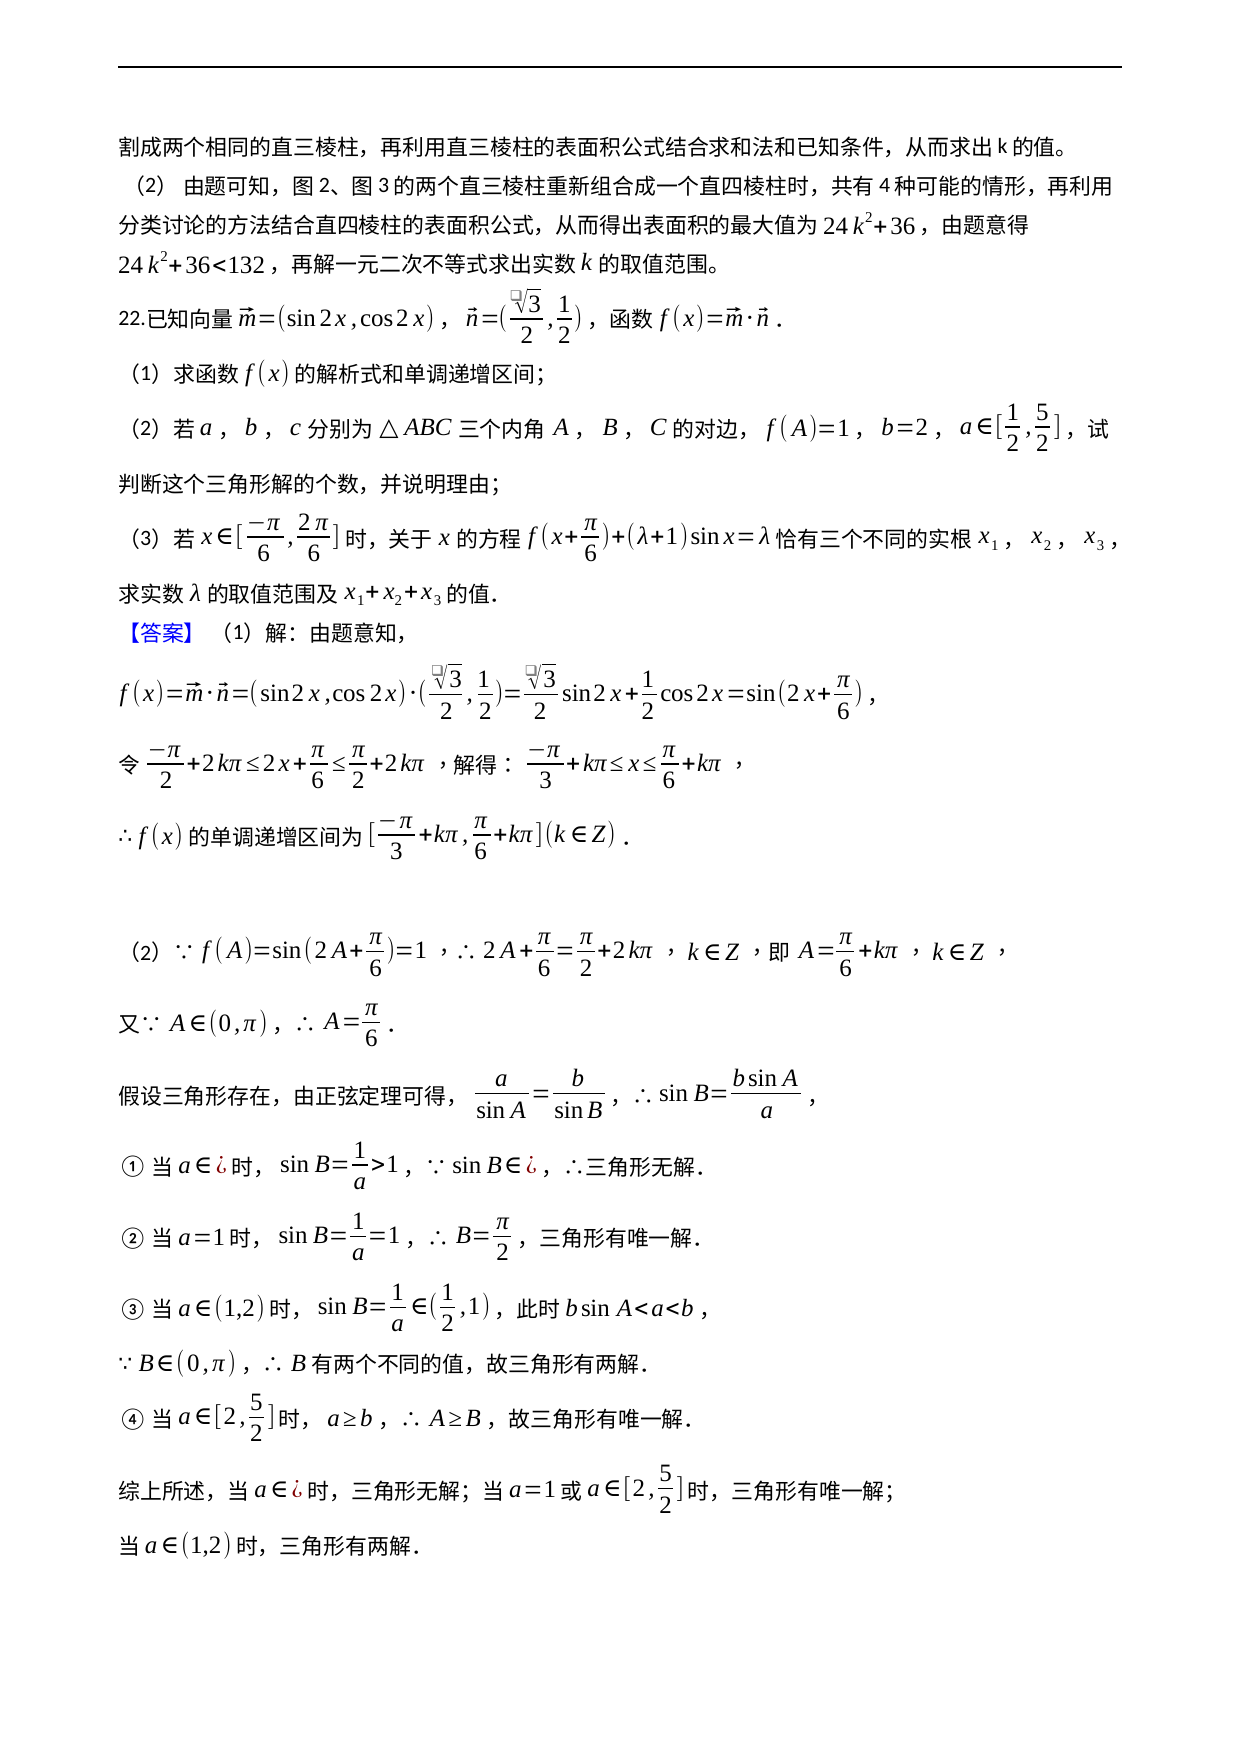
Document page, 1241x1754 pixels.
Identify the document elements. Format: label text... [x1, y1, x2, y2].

text （2）若 ， ， 分别为 三个内角 ， ， 的对边， ， ， ，试判断这个三角形解的个数，并说明理由； [118, 395, 1122, 499]
text 又∵ ，∴ ． [118, 991, 1122, 1056]
text 假设三角形存在，由正弦定理可得， ，∴ ， [118, 1062, 1122, 1127]
text 22.已知向量 ， ，函数 ． [118, 285, 1122, 350]
text ∴ 的单调递增区间为 ． [118, 803, 1122, 868]
text 当 时，三角形有两解． [118, 1528, 1122, 1561]
text ③当 时， ，此时 ， [118, 1276, 1122, 1341]
text （1）求函数 的解析式和单调递增区间； [118, 356, 1122, 389]
text 【答案】 （1）解：由题意知， ， [118, 616, 1122, 726]
text （3）若 时，关于 的方程 恰有三个不同的实根 ， ， ，求实数 的取值范围及 的值． [118, 505, 1122, 609]
text ④当 时， ，∴ ，故三角形有唯一解． [118, 1386, 1122, 1451]
text ②当 时， ，∴ ，三角形有唯一解． [118, 1204, 1122, 1269]
text ①当 时， ，∵ ，∴三角形无解． [118, 1133, 1122, 1198]
text ∵ ，∴ 有两个不同的值，故三角形有两解． [118, 1347, 1122, 1379]
text 令 ，解得： ， [118, 732, 1122, 797]
text 综上所述，当 时，三角形无解；当 或 时，三角形有唯一解； [118, 1457, 1122, 1522]
text （2）∵ ，∴ ， ，即 ， ， [118, 874, 1122, 985]
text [118, 129, 1122, 279]
